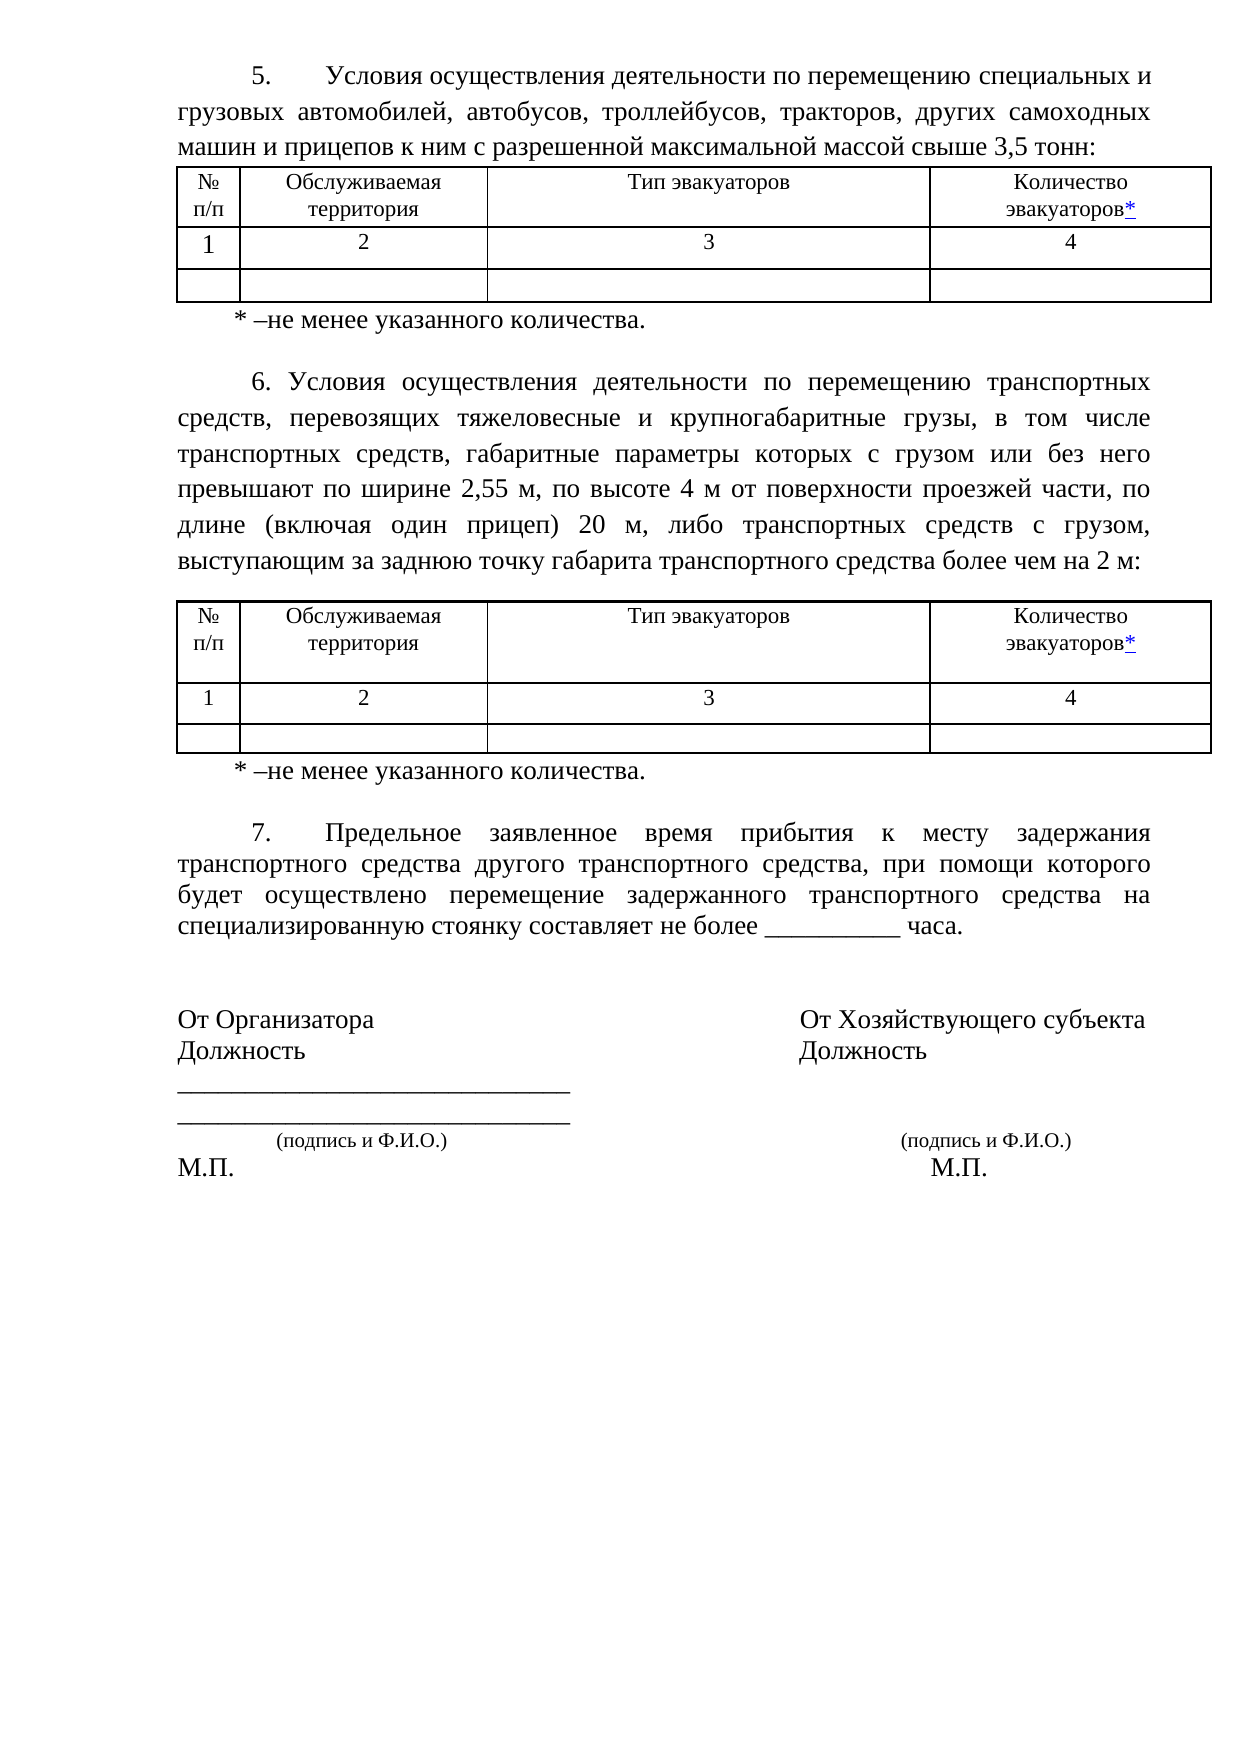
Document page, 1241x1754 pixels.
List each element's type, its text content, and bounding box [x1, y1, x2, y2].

text Должность Должность [177, 1034, 1152, 1065]
table_header Количество эвакуаторов* [931, 603, 1210, 682]
text От Организатора От Хозяйствующего субъекта [177, 1003, 1152, 1034]
text (подпись и Ф.И.О.) (подпись и Ф.И.О.) [177, 1127, 1152, 1152]
table_header Тип эвакуаторов [488, 168, 929, 226]
table_cell 1 [178, 228, 239, 268]
list Условия осуществления деятельности по перемещению специальных и грузовых автомобилей, автобусов, троллейбусов, тракторов, других самоходных машин и прицепов к ним с разрешенной максимальной массой свыше 3,5 тонн: [177, 59, 1152, 162]
table_header Обслуживаемая территория [241, 603, 487, 682]
table_cell [241, 270, 487, 301]
text * –не менее указанного количества. [177, 303, 1152, 334]
table_cell [241, 725, 487, 752]
list Предельное заявленное время прибытия к месту задержания транспортного средства другого транспортного средства, при помощи которого будет осуществлено перемещение задержанного транспортного средства на специализированную стоянку составляет не более __________ часа. [177, 816, 1152, 941]
table_cell [178, 270, 239, 301]
table_header № п/п [178, 168, 239, 226]
table_cell 2 [241, 684, 487, 723]
table_header Количество эвакуаторов* [931, 168, 1210, 226]
table_cell 4 [931, 228, 1210, 268]
table_cell 1 [178, 684, 239, 723]
table_header № п/п [178, 603, 239, 682]
table_cell [931, 270, 1210, 301]
text * –не менее указанного количества. [177, 754, 1152, 785]
text 6. Условия осуществления деятельности по перемещению транспортных средств, перевозящих тяжеловесные и крупногабаритные грузы, в том числе транспортных средств, габаритные параметры которых с грузом или без него превышают по ширине 2,55 м, по высоте 4 м от поверхности проезжей части, по длине (включая один прицеп) 20 м, либо транспортных средств с грузом, выступающим за заднюю точку габарита транспортного средства более чем на 2 м: [177, 365, 1152, 575]
table_cell 3 [488, 684, 929, 723]
text М.П. М.П. [177, 1152, 1152, 1183]
table_header Тип эвакуаторов [488, 603, 929, 682]
table_cell 4 [931, 684, 1210, 723]
table_cell [931, 725, 1210, 752]
table_cell [488, 725, 929, 752]
table_cell 3 [488, 228, 929, 268]
table_cell 2 [241, 228, 487, 268]
table_header Обслуживаемая территория [241, 168, 487, 226]
text _____________________________ _____________________________ [177, 1065, 1152, 1127]
table_cell [488, 270, 929, 301]
table_cell [178, 725, 239, 752]
